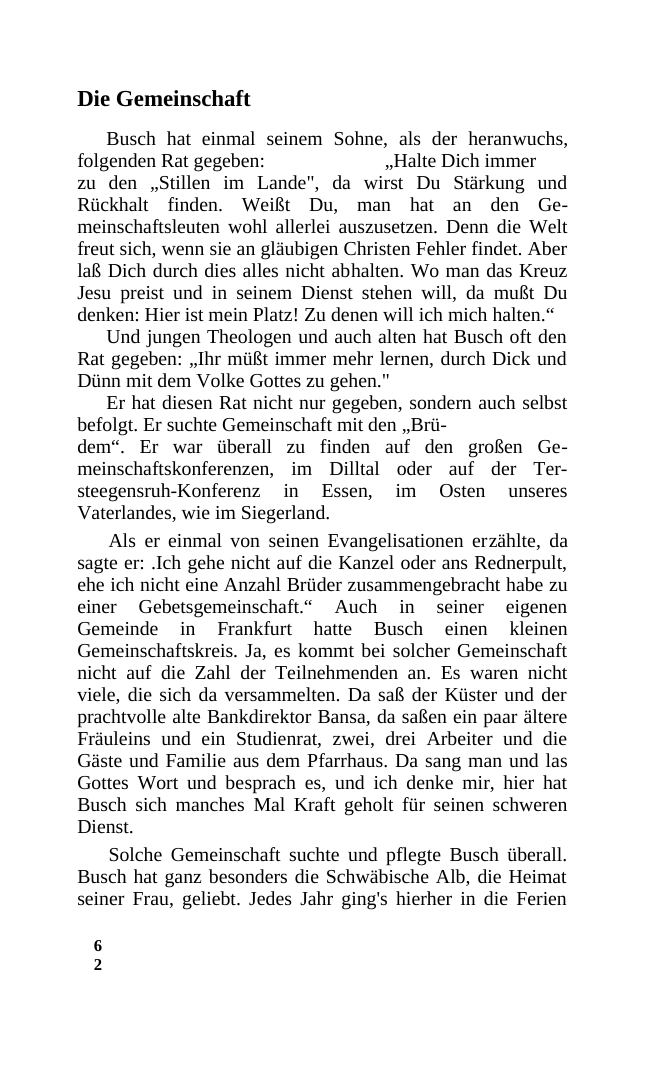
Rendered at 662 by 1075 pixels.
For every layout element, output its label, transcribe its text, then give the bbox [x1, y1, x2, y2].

text Und jungen Theologen und auch alten hat Busch oft den Rat gegeben: „Ihr müßt immer mehr lernen, durch Dick und Dünn mit dem Volke Gottes zu gehen." [77, 326, 568, 392]
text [77, 844, 568, 910]
text Er hat diesen Rat nicht nur gegeben, sondern auch selbst befolgt. Er suchte Gemeinschaft mit den „Brü- [77, 392, 568, 436]
text zu den „Stillen im Lande", da wirst Du Stärkung und Rückhalt finden. Weißt Du, man hat an den Gemeinschaftsleuten wohl allerlei auszusetzen. Denn die Welt freut sich, wenn sie an gläubigen Christen Fehler findet. Aber laß Dich durch dies alles nicht abhalten. Wo man das Kreuz Jesu preist und in seinem Dienst stehen will, da mußt Du denken: Hier ist mein Platz! Zu denen will ich mich halten.“ [77, 172, 568, 326]
text dem“. Er war überall zu finden auf den großen Gemeinschaftskonferenzen, im Dilltal oder auf der Ter- steegensruh-Konferenz in Essen, im Osten unseres Vaterlandes, wie im Siegerland. [77, 436, 568, 523]
text Busch hat einmal seinem Sohne, als der heranwuchs, folgenden Rat gegeben: „Halte Dich immer [77, 128, 568, 172]
subtitle Die Gemeinschaft [77, 88, 624, 111]
text Als er einmal von seinen Evangelisationen erzählte, da sagte er: .Ich gehe nicht auf die Kanzel oder ans Rednerpult, ehe ich nicht eine Anzahl Brüder zusammengebracht habe zu einer Gebetsgemeinschaft.“ Auch in seiner eigenen Gemeinde in Frankfurt hatte Busch einen kleinen Gemeinschaftskreis. Ja, es kommt bei solcher Gemeinschaft nicht auf die Zahl der Teilnehmenden an. Es waren nicht viele, die sich da versammelten. Da saß der Küster und der prachtvolle alte Bankdirektor Bansa, da saßen ein paar ältere Fräuleins und ein Studienrat, zwei, drei Arbeiter und die Gäste und Familie aus dem Pfarrhaus. Da sang man und las Gottes Wort und besprach es, und ich denke mir, hier hat Busch sich manches Mal Kraft geholt für seinen schweren Dienst. [77, 530, 568, 837]
